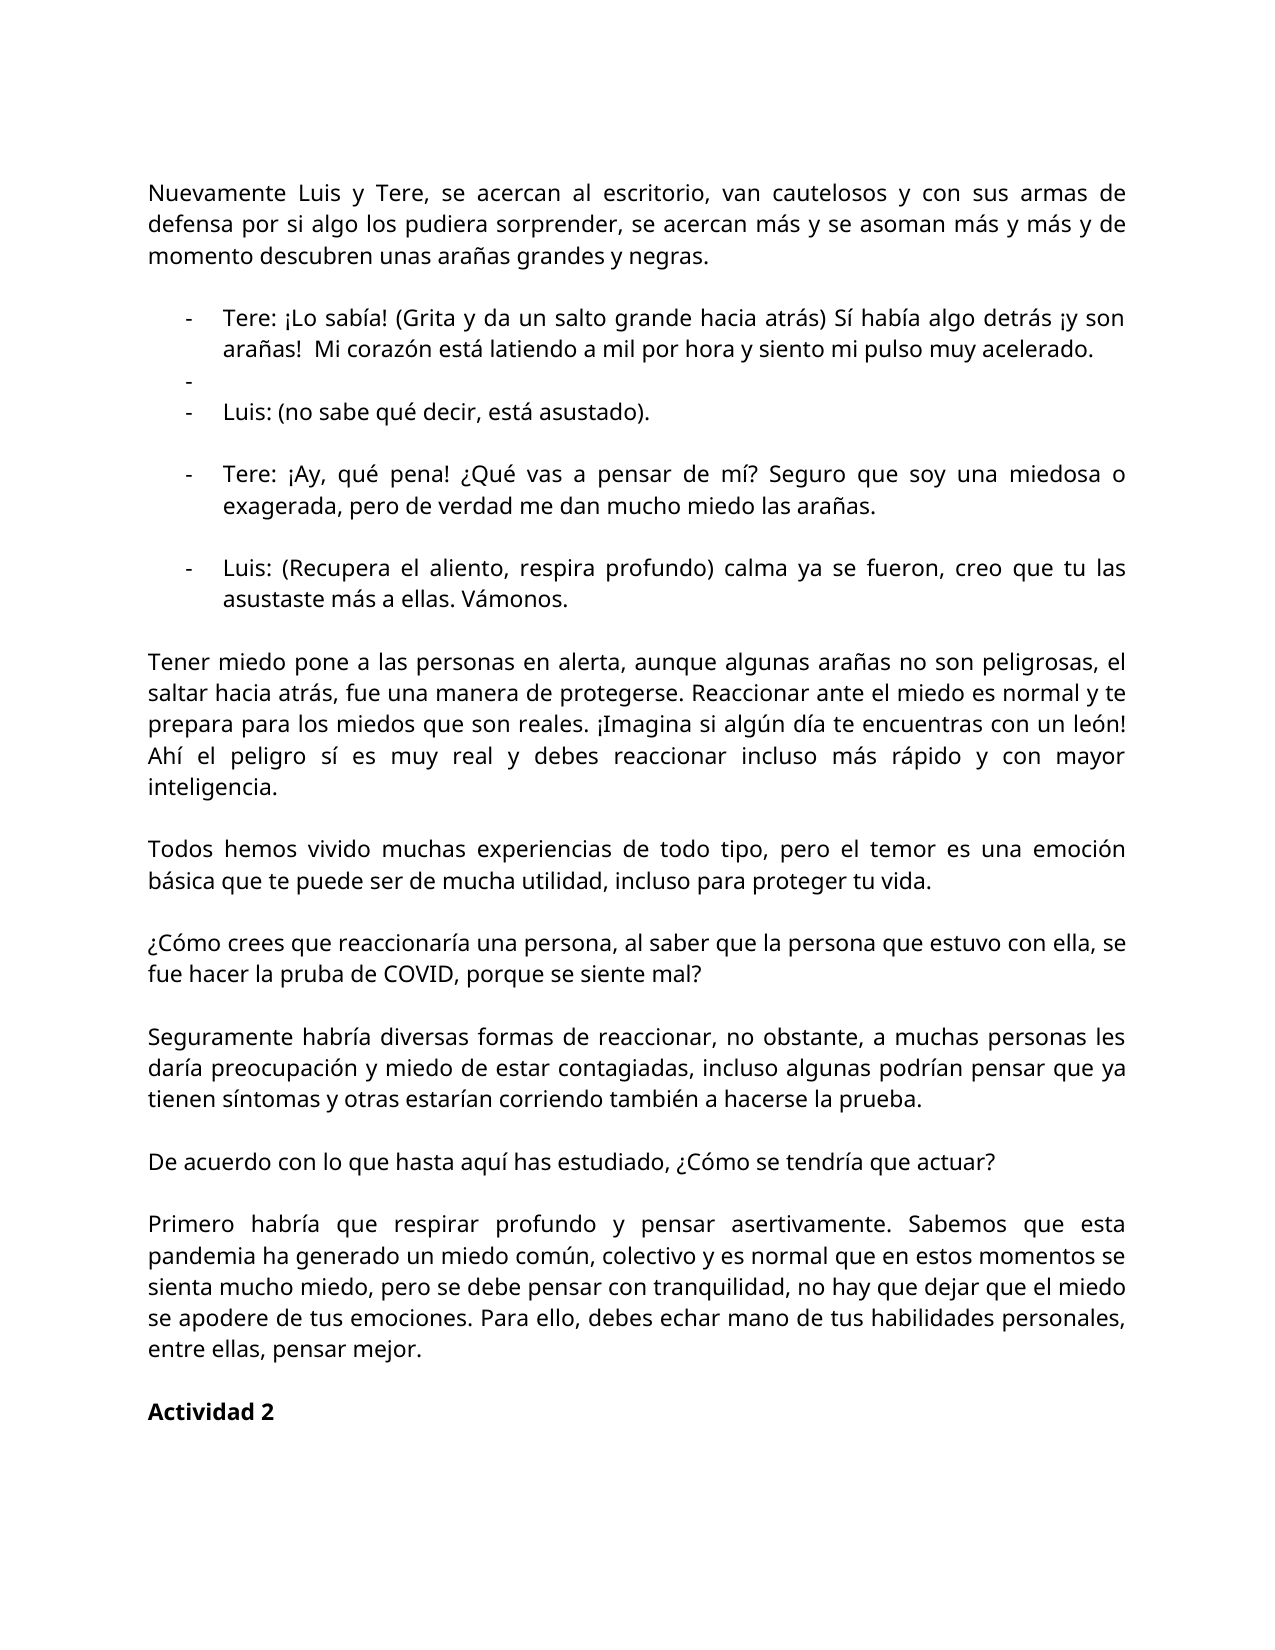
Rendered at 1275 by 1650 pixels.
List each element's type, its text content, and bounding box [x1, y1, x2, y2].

list Tere: ¡Ay, qué pena! ¿Qué vas a pensar de mí? Seguro que soy una miedosa o exagerada, pero de verdad me dan mucho miedo las arañas. [185, 458, 1127, 521]
text Todos hemos vivido muchas experiencias de todo tipo, pero el temor es una emoción básica que te puede ser de mucha utilidad, incluso para proteger tu vida. [148, 833, 1127, 896]
text Seguramente habría diversas formas de reaccionar, no obstante, a muchas personas les daría preocupación y miedo de estar contagiadas, incluso algunas podrían pensar que ya tienen síntomas y otras estarían corriendo también a hacerse la prueba. [148, 1021, 1127, 1115]
text De acuerdo con lo que hasta aquí has estudiado, ¿Cómo se tendría que actuar? [148, 1146, 1127, 1177]
list Luis: (Recupera el aliento, respira profundo) calma ya se fueron, creo que tu las asustaste más a ellas. Vámonos. [185, 552, 1127, 615]
text ¿Cómo crees que reaccionaría una persona, al saber que la persona que estuvo con ella, se fue hacer la pruba de COVID, porque se siente mal? [148, 927, 1127, 990]
text Nuevamente Luis y Tere, se acercan al escritorio, van cautelosos y con sus armas de defensa por si algo los pudiera sorprender, se acercan más y se asoman más y más y de momento descubren unas arañas grandes y negras. [148, 177, 1127, 271]
list Luis: (no sabe qué decir, está asustado). [185, 396, 1127, 427]
text Primero habría que respirar profundo y pensar asertivamente. Sabemos que esta pandemia ha generado un miedo común, colectivo y es normal que en estos momentos se sienta mucho miedo, pero se debe pensar con tranquilidad, no hay que dejar que el miedo se apodere de tus emociones. Para ello, debes echar mano de tus habilidades personales, entre ellas, pensar mejor. [148, 1208, 1127, 1365]
text Actividad 2 [148, 1396, 1127, 1427]
list Tere: ¡Lo sabía! (Grita y da un salto grande hacia atrás) Sí había algo detrás ¡y son arañas! Mi corazón está latiendo a mil por hora y siento mi pulso muy acelerado. [185, 302, 1127, 365]
text Tener miedo pone a las personas en alerta, aunque algunas arañas no son peligrosas, el saltar hacia atrás, fue una manera de protegerse. Reaccionar ante el miedo es normal y te prepara para los miedos que son reales. ¡Imagina si algún día te encuentras con un león! Ahí el peligro sí es muy real y debes reaccionar incluso más rápido y con mayor inteligencia. [148, 646, 1127, 802]
